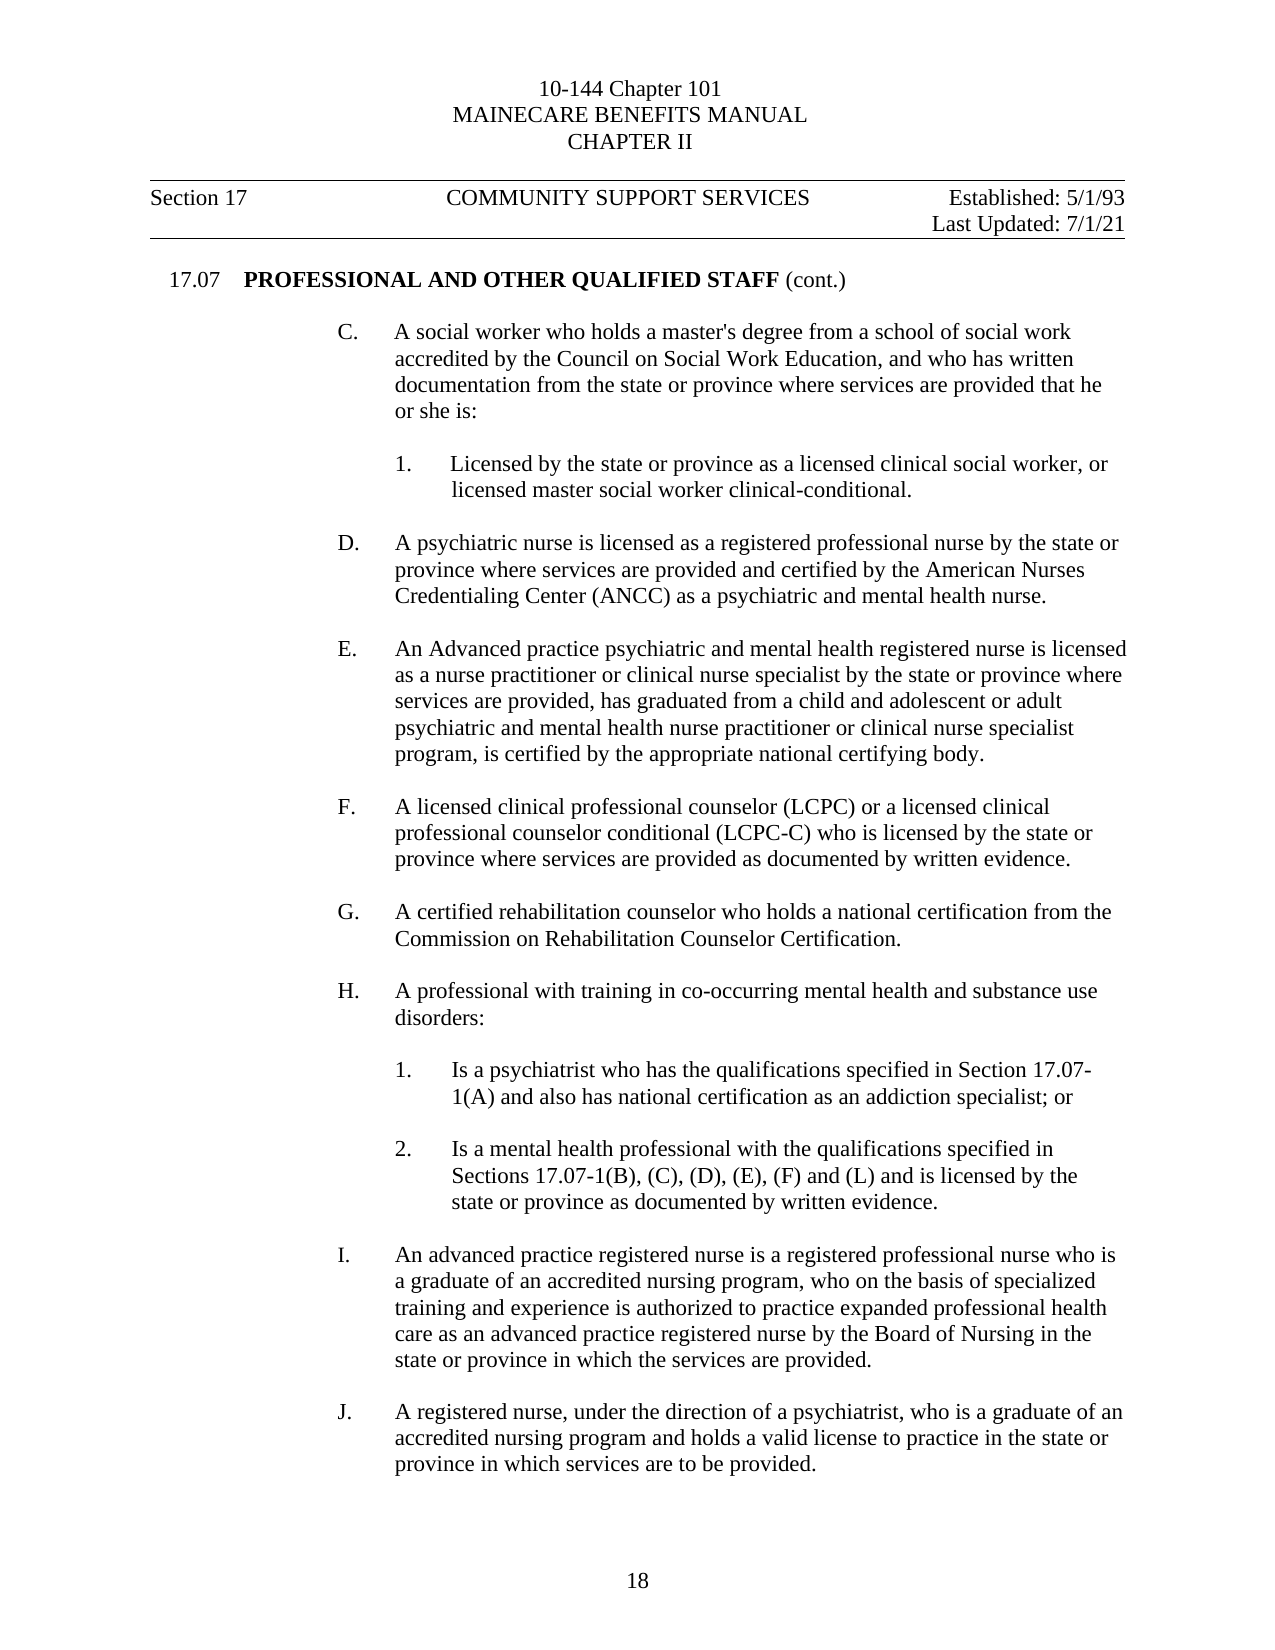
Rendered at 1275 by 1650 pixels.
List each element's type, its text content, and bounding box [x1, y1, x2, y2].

text G. A certified rehabilitation counselor who holds a national certification from the Commission on Rehabilitation Counselor Certification. [337, 898, 1125, 951]
text 1. Is a psychiatrist who has the qualifications specified in Section 17.07-1(A) and also has national certification as an addiction specialist; or [394, 1056, 1125, 1109]
text E. An Advanced practice psychiatric and mental health registered nurse is licensed as a nurse practitioner or clinical nurse specialist by the state or province where services are provided, has graduated from a child and adolescent or adult psychiatric and mental health nurse practitioner or clinical nurse specialist program, is certified by the appropriate national certifying body. [337, 635, 1134, 766]
text 2. Is a mental health professional with the qualifications specified in Sections 17.07-1(B), (C), (D), (E), (F) and (L) and is licensed by the state or province as documented by written evidence. [394, 1135, 1125, 1214]
text F. A licensed clinical professional counselor (LCPC) or a licensed clinical professional counselor conditional (LCPC-C) who is licensed by the state or province where services are provided as documented by written evidence. [337, 793, 1125, 872]
text H. A professional with training in co-occurring mental health and substance use disorders: [337, 977, 1125, 1030]
text D. A psychiatric nurse is licensed as a registered professional nurse by the state or province where services are provided and certified by the American Nurses Credentialing Center (ANCC) as a psychiatric and mental health nurse. [337, 529, 1125, 608]
text 17.07 PROFESSIONAL AND OTHER QUALIFIED STAFF (cont.) [169, 266, 1125, 292]
text 1. Licensed by the state or province as a licensed clinical social worker, or licensed master social worker clinical-conditional. [394, 450, 1125, 503]
text C. A social worker who holds a master's degree from a school of social work accredited by the Council on Social Work Education, and who has written documentation from the state or province where services are provided that he or she is: [337, 318, 1125, 424]
text J. A registered nurse, under the direction of a psychiatrist, who is a graduate of an accredited nursing program and holds a valid license to practice in the state or province in which services are to be provided. [337, 1398, 1125, 1477]
text I. An advanced practice registered nurse is a registered professional nurse who is a graduate of an accredited nursing program, who on the basis of specialized training and experience is authorized to practice expanded professional health care as an advanced practice registered nurse by the Board of Nursing in the state or province in which the services are provided. [337, 1241, 1125, 1373]
